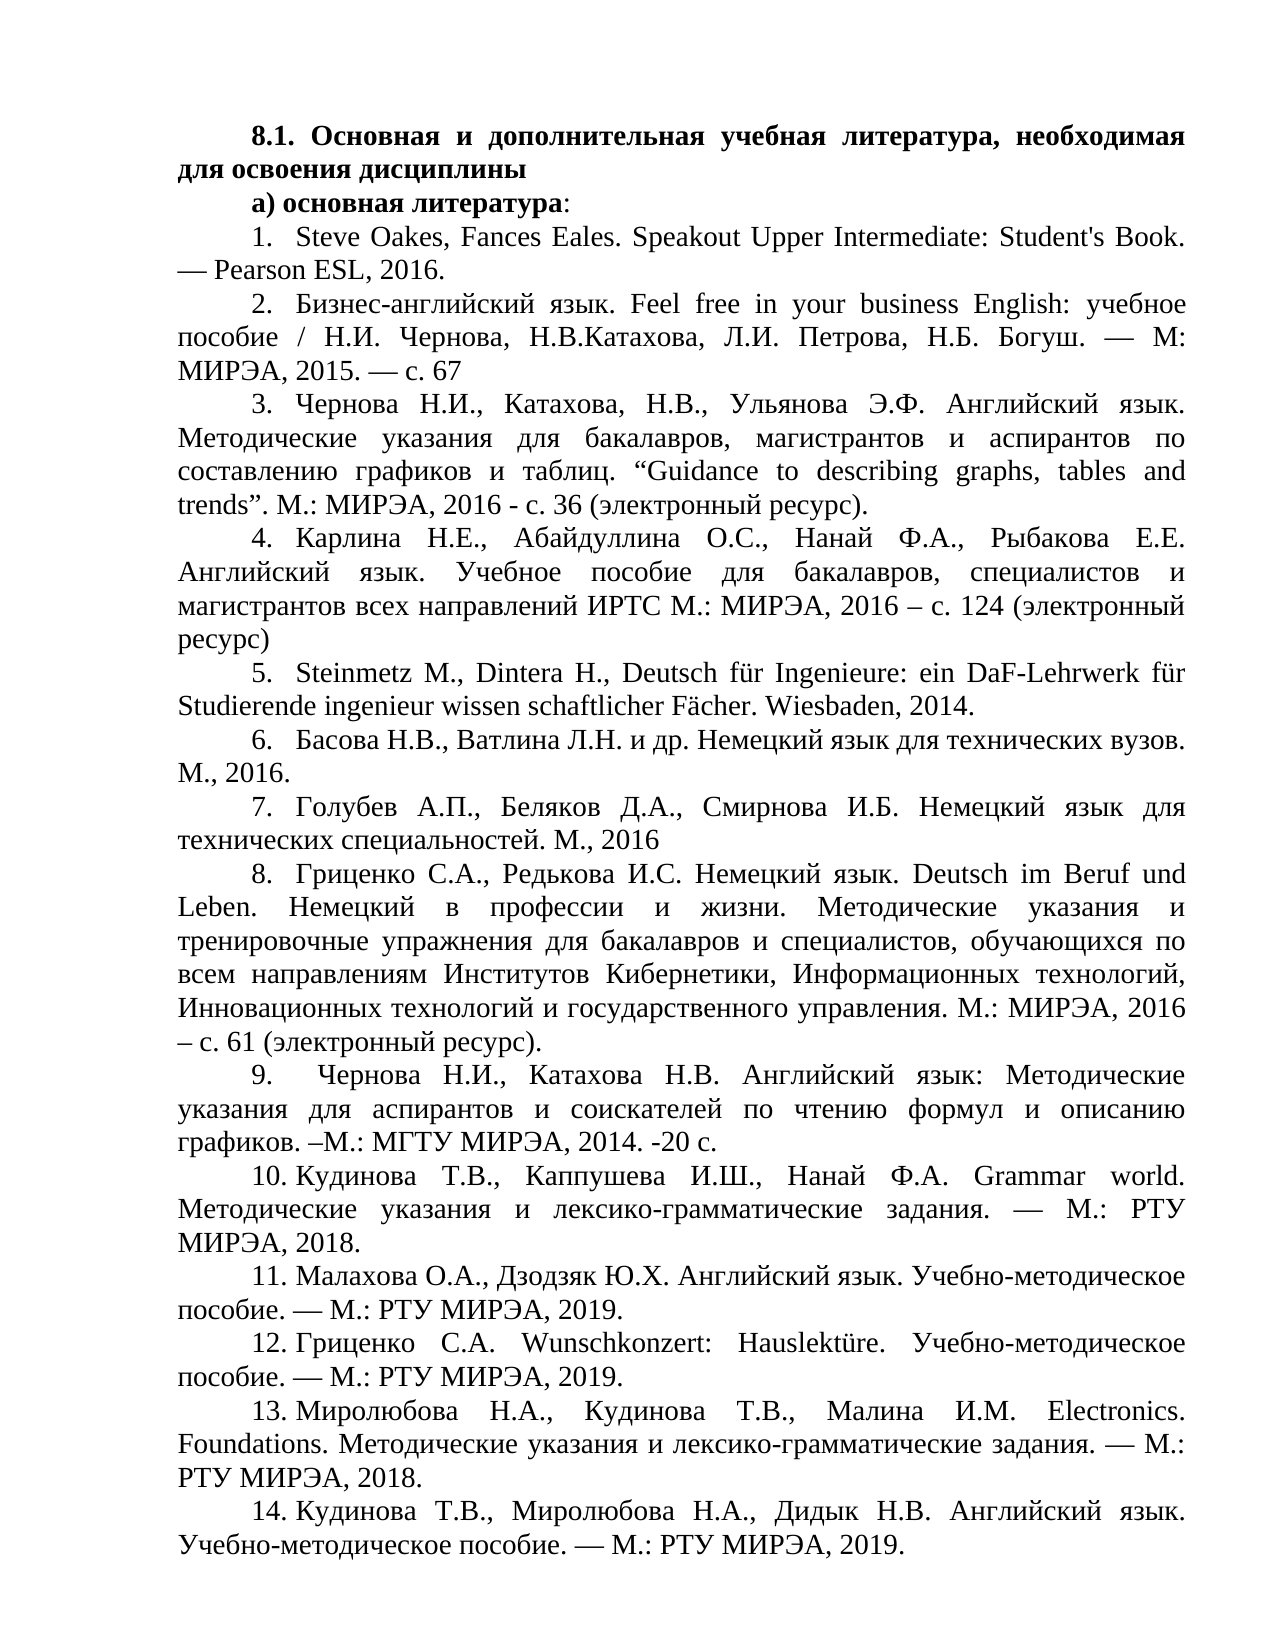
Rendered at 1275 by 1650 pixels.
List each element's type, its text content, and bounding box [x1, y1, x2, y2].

list Гриценко С.А., Редькова И.С. Немецкий язык. Deutsch im Beruf und Leben. Немецкий в профессии и жизни. Методические указания и тренировочные упражнения для бакалавров и специалистов, обучающихся по всем направлениям Институтов Кибернетики, Информационных технологий, Инновационных технологий и государственного управления. М.: МИРЭА, 2016 – с. 61 (электронный ресурс). [177, 856, 1186, 1057]
list Steve Oakes, Fances Eales. Speakout Upper Intermediate: Student's Book. — Pearson ESL, 2016. [177, 219, 1186, 286]
list Бизнес-английский язык. Feel free in your business English: учебное пособие / Н.И. Чернова, Н.В.Катахова, Л.И. Петрова, Н.Б. Богуш. — М: МИРЭА, 2015. — с. 67 [177, 286, 1186, 386]
list Чернова Н.И., Катахова, Н.В., Ульянова Э.Ф. Английский язык. Методические указания для бакалавров, магистрантов и аспирантов по составлению графиков и таблиц. “Guidance to describing graphs, tables and trends”. М.: МИРЭА, 2016 - с. 36 (электронный ресурс). [177, 386, 1186, 521]
list Голубев А.П., Беляков Д.А., Смирнова И.Б. Немецкий язык для технических специальностей. М., 2016 [177, 789, 1186, 856]
list Steinmetz M., Dintera H., Deutsch für Ingenieure: ein DaF-Lehrwerk für Studierende ingenieur wissen schaftlicher Fächer. Wiesbaden, 2014. [177, 655, 1186, 722]
list Карлина Н.Е., Абайдуллина О.С., Нанай Ф.А., Рыбакова Е.Е. Английский язык. Учебное пособие для бакалавров, специалистов и магистрантов всех направлений ИРТС М.: МИРЭА, 2016 – с. 124 (электронный ресурс) [177, 521, 1186, 655]
list Миролюбова Н.А., Кудинова Т.В., Малина И.М. Electronics. Foundations. Методические указания и лексико-грамматические задания. — М.: РТУ МИРЭА, 2018. [177, 1393, 1186, 1493]
list Малахова О.А., Дзодзяк Ю.Х. Английский язык. Учебно-методическое пособие. — М.: РТУ МИРЭА, 2019. [177, 1258, 1186, 1326]
list Басова Н.В., Ватлина Л.H. и др. Немецкий язык для технических вузов. М., 2016. [177, 722, 1186, 789]
text 8.1. Основная и дополнительная учебная литература, необходимая для освоения дисциплины [177, 118, 1186, 185]
list Кудинова Т.В., Миролюбова Н.А., Дидык Н.В. Английский язык. Учебно-методическое пособие. — М.: РТУ МИРЭА, 2019. [177, 1493, 1186, 1560]
text а) основная литература: [177, 185, 1186, 219]
list Гриценко С.А. Wunschkonzert: Hauslektüre. Учебно-методическое пособие. — М.: РТУ МИРЭА, 2019. [177, 1326, 1186, 1393]
list Чернова Н.И., Катахова Н.В. Английский язык: Методические указания для аспирантов и соискателей по чтению формул и описанию графиков. –М.: МГТУ МИРЭА, 2014. -20 с. [177, 1057, 1186, 1158]
list Кудинова Т.В., Каппушева И.Ш., Нанай Ф.А. Grammar world. Методические указания и лексико-грамматические задания. — М.: РТУ МИРЭА, 2018. [177, 1158, 1186, 1258]
